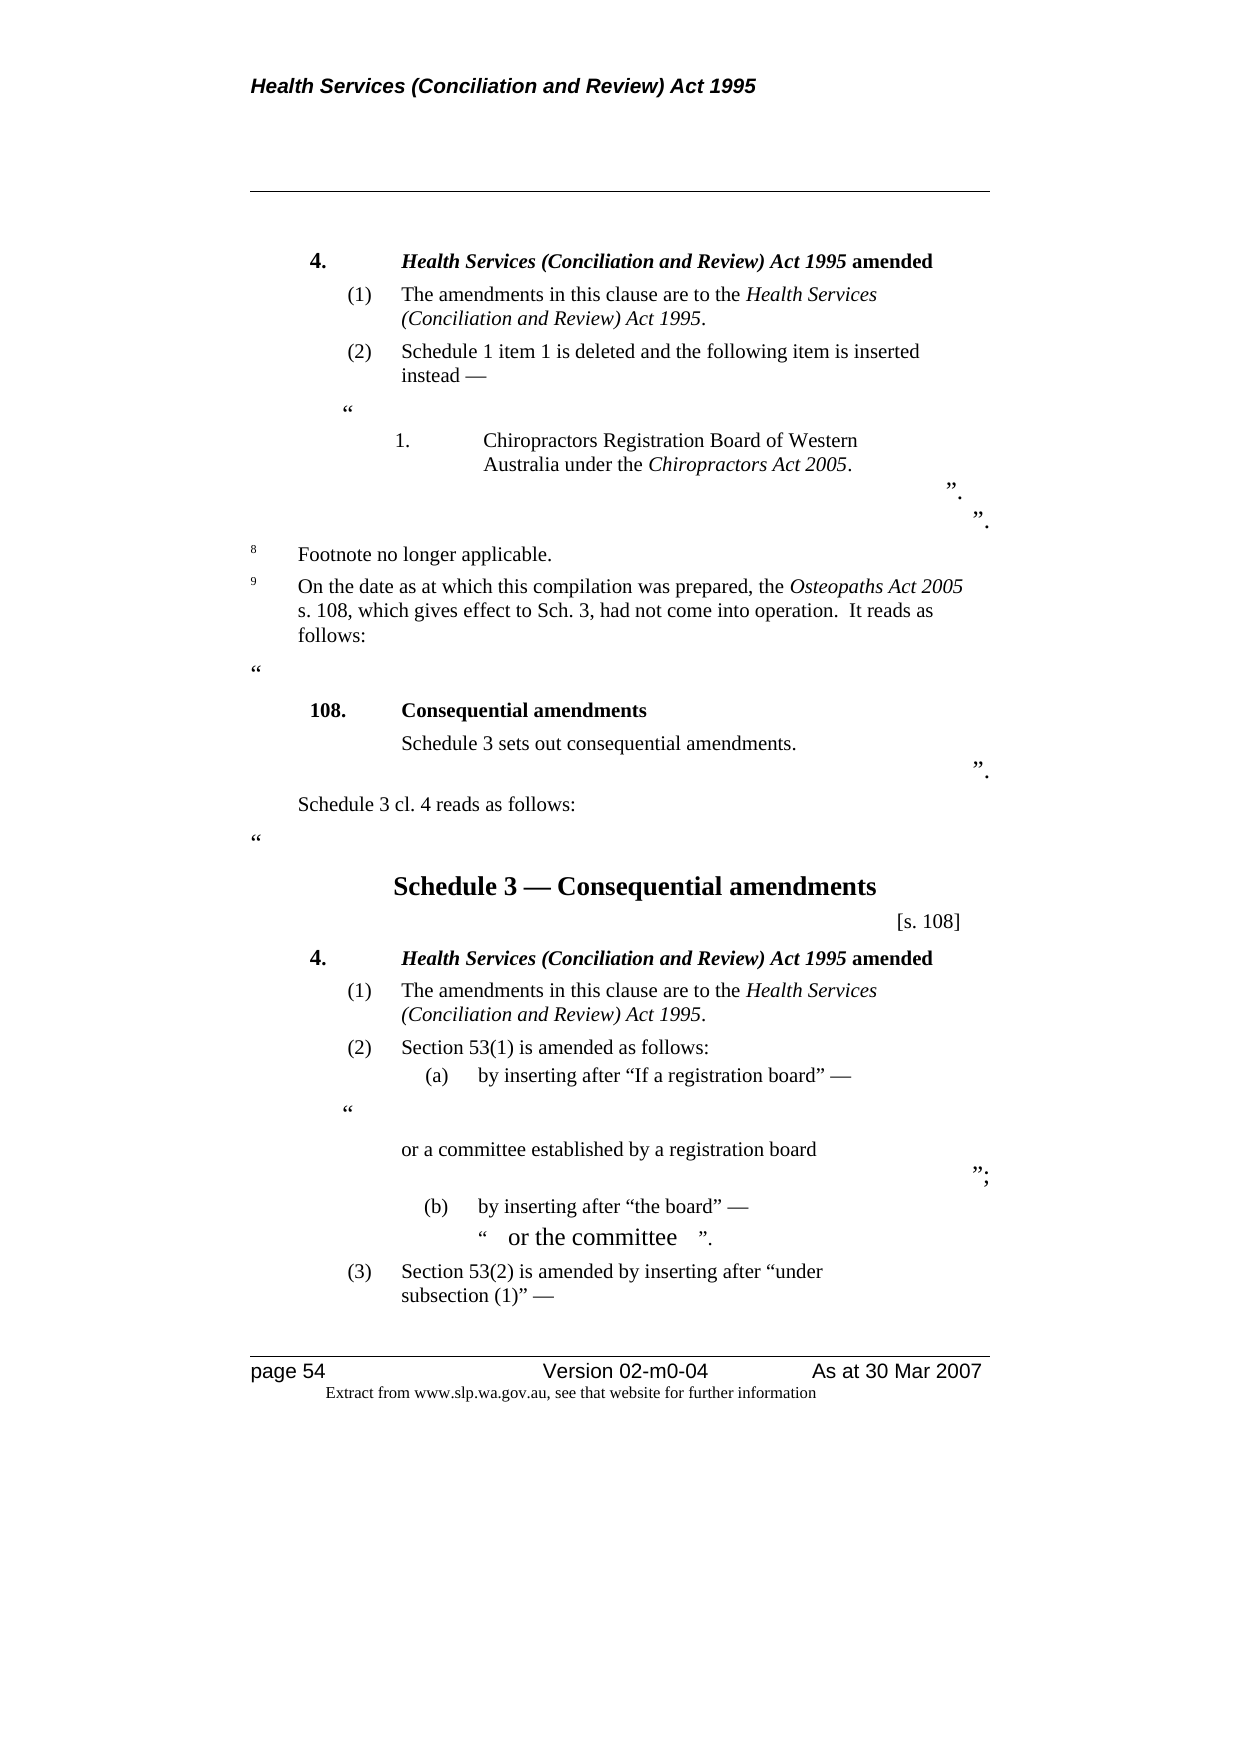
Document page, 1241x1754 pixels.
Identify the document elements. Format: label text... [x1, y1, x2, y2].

table_header 1. [383, 428, 472, 476]
text ”. [250, 476, 963, 505]
text “ [250, 659, 990, 688]
subtitle 4. Health Services (Conciliation and Review) Act 1995 amended [309, 943, 960, 970]
text ”; [250, 1161, 990, 1189]
subtitle 108. Consequential amendments [309, 698, 960, 722]
text Schedule 3 cl. 4 reads as follows: [250, 792, 990, 816]
table_header Chiropractors Registration Board of Western Australia under the Chiropractors Act 2005. [472, 428, 925, 476]
text [s. 108] [309, 909, 960, 933]
text 9 On the date as at which this compilation was prepared, the Osteopaths Act 2005 s. 108, which gives effect to Sch. 3, had not come into operation. It reads as follows: [250, 574, 990, 647]
text (2) Schedule 1 item 1 is deleted and the following item is inserted instead — [312, 339, 960, 387]
text ”. [250, 755, 990, 783]
subtitle 4. Health Services (Conciliation and Review) Act 1995 amended [309, 247, 960, 274]
text (3) Section 53(2) is amended by inserting after “under subsection (1)” — [312, 1259, 960, 1307]
text “ [342, 1099, 990, 1128]
text “ [250, 828, 990, 857]
text (a) by inserting after “If a registration board” — [389, 1063, 960, 1087]
text Schedule 3 sets out consequential amendments. [312, 731, 960, 755]
text “ or the committee ”. [389, 1222, 960, 1251]
text (2) Section 53(1) is amended as follows: [312, 1035, 960, 1059]
subtitle Schedule 3 — Consequential amendments [309, 869, 960, 901]
text or a committee established by a registration board [312, 1137, 960, 1161]
text 8 Footnote no longer applicable. [250, 542, 990, 566]
text (b) by inserting after “the board” — [389, 1193, 960, 1218]
text (1) The amendments in this clause are to the Health Services (Conciliation and Review) Act 1995. [312, 282, 960, 330]
text ”. [250, 505, 990, 534]
text (1) The amendments in this clause are to the Health Services (Conciliation and Review) Act 1995. [312, 978, 960, 1026]
text “ [342, 399, 990, 428]
